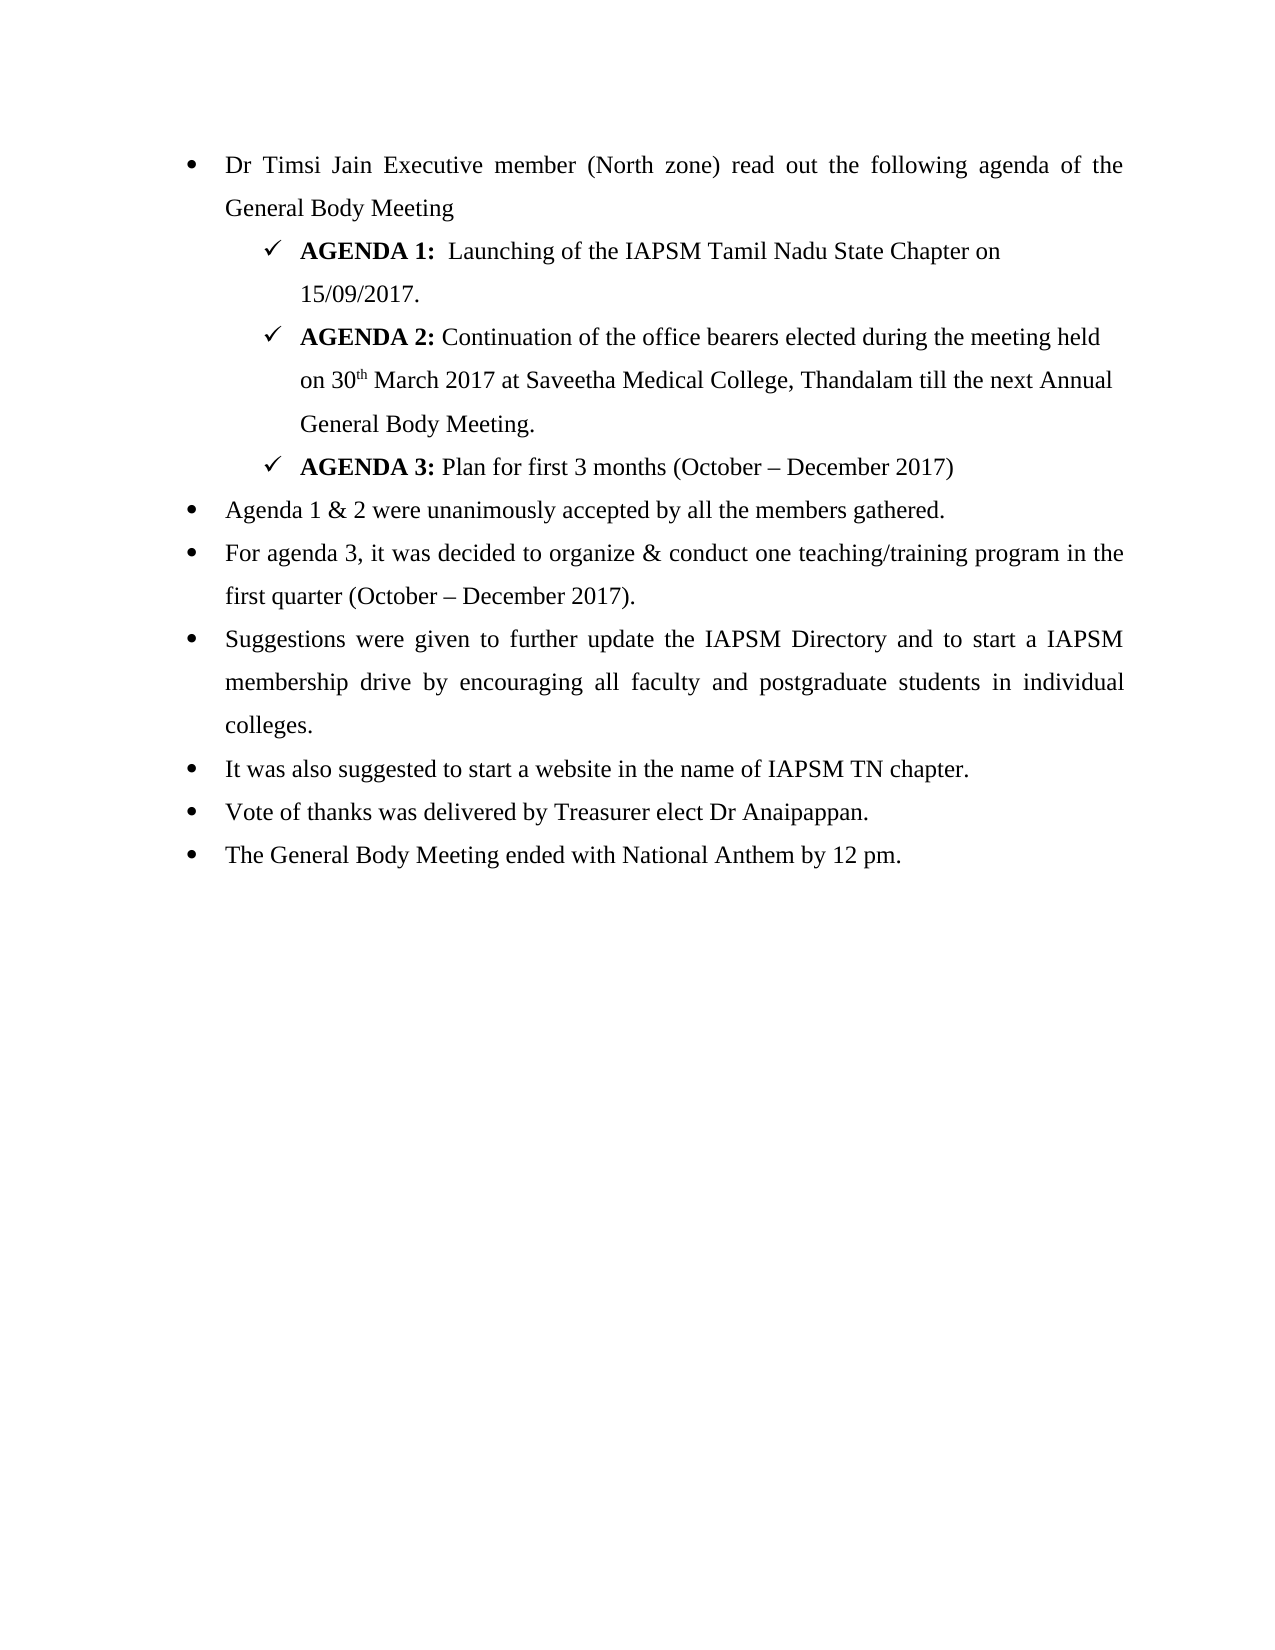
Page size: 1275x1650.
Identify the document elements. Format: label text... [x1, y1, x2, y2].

list Agenda 1 & 2 were unanimously accepted by all the members gathered. [187, 495, 1125, 524]
list AGENDA 1: Launching of the IAPSM Tamil Nadu State Chapter on 15/09/2017. [262, 236, 1125, 308]
list Suggestions were given to further update the IAPSM Directory and to start a IAPSM membership drive by encouraging all faculty and postgraduate students in individual colleges. [187, 624, 1125, 739]
list It was also suggested to start a website in the name of IAPSM TN chapter. [187, 754, 1125, 782]
list Dr Timsi Jain Executive member (North zone) read out the following agenda of the General Body Meeting [187, 150, 1125, 222]
list AGENDA 2: Continuation of the office bearers elected during the meeting held on 30th March 2017 at Saveetha Medical College, Thandalam till the next Annual General Body Meeting. [262, 322, 1125, 437]
list The General Body Meeting ended with National Anthem by 12 pm. [187, 840, 1125, 869]
list For agenda 3, it was decided to organize & conduct one teaching/training program in the first quarter (October – December 2017). [187, 538, 1125, 610]
list Vote of thanks was delivered by Treasurer elect Dr Anaipappan. [187, 797, 1125, 826]
list AGENDA 3: Plan for first 3 months (October – December 2017) [262, 452, 1125, 481]
